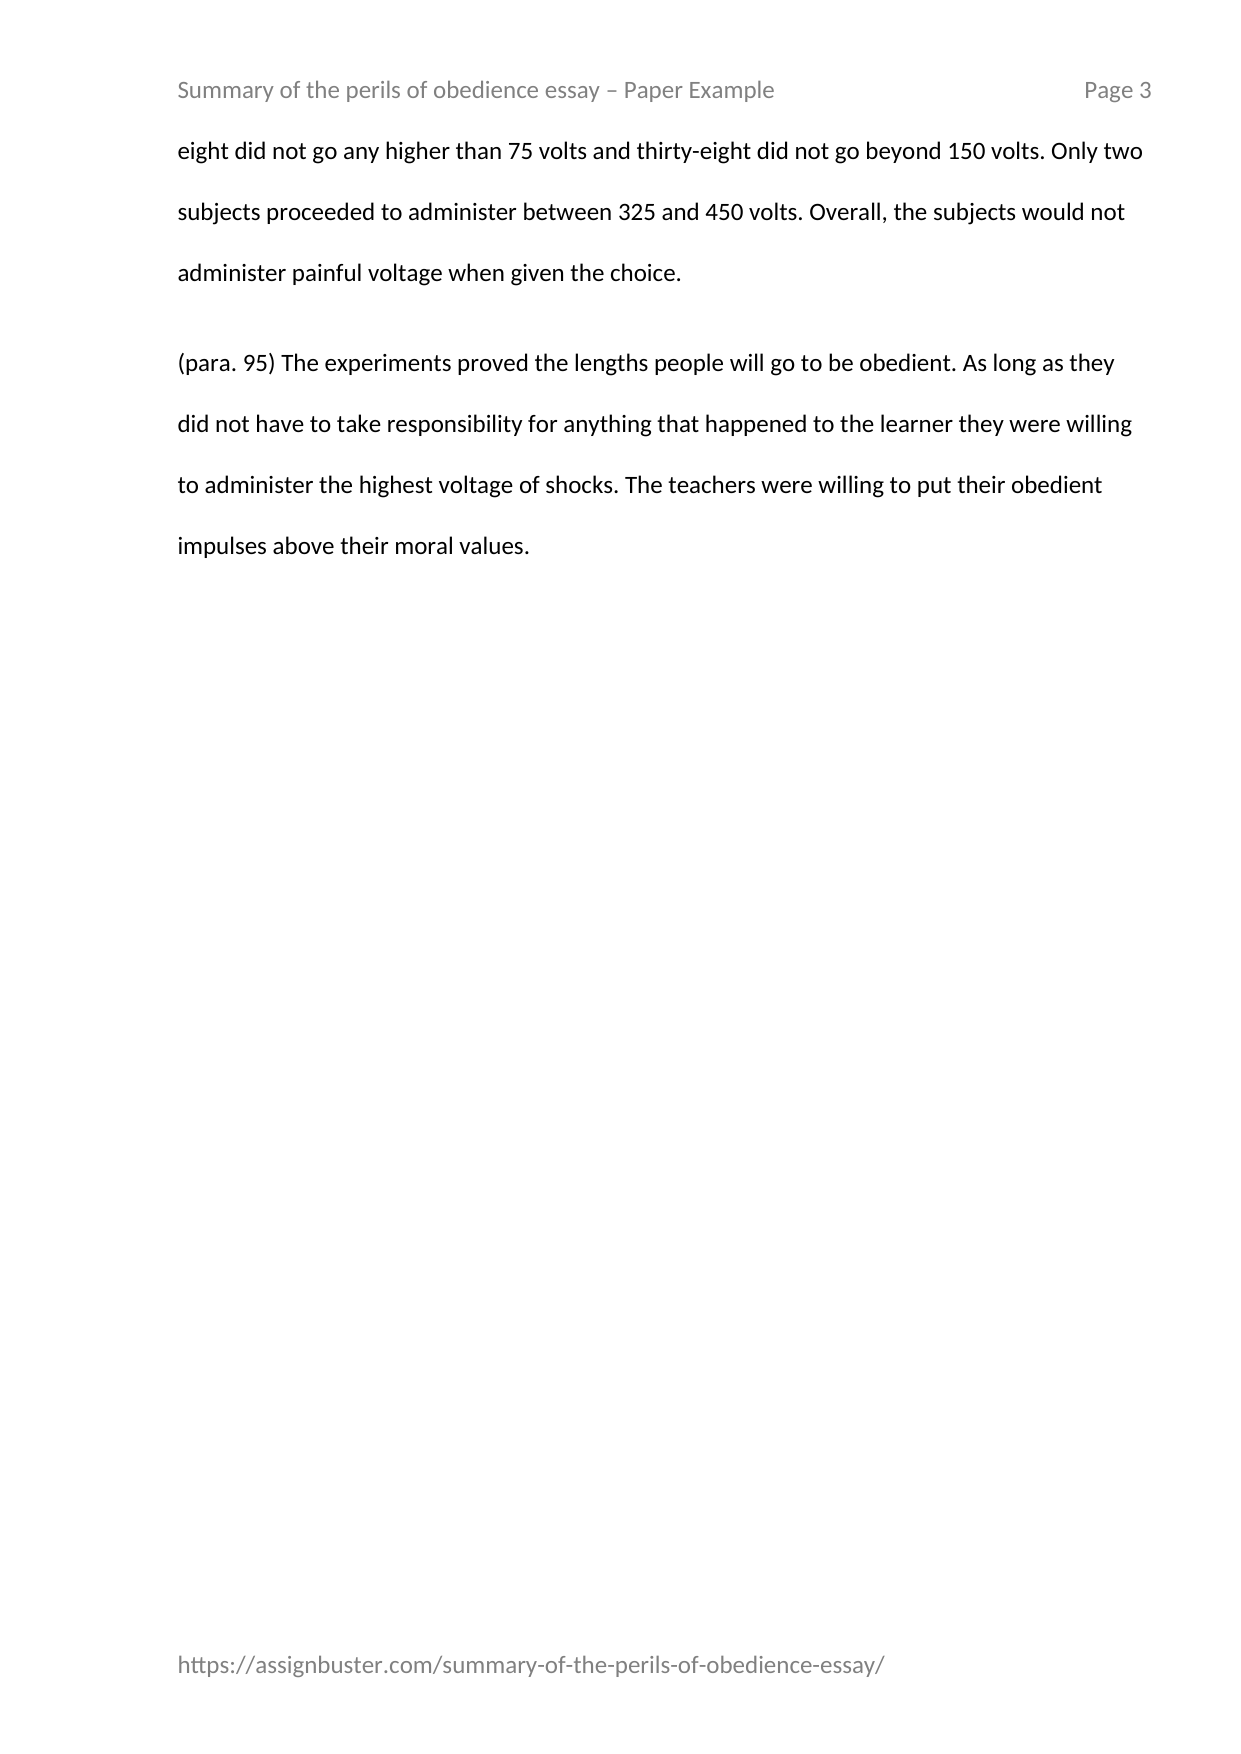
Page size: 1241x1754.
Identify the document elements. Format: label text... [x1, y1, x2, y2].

text (para. 95) The experiments proved the lengths people will go to be obedient. As long as they did not have to take responsibility for anything that happened to the learner they were willing to administer the highest voltage of shocks. The teachers were willing to put their obedient impulses above their moral values. [177, 347, 1152, 561]
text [177, 135, 1152, 287]
